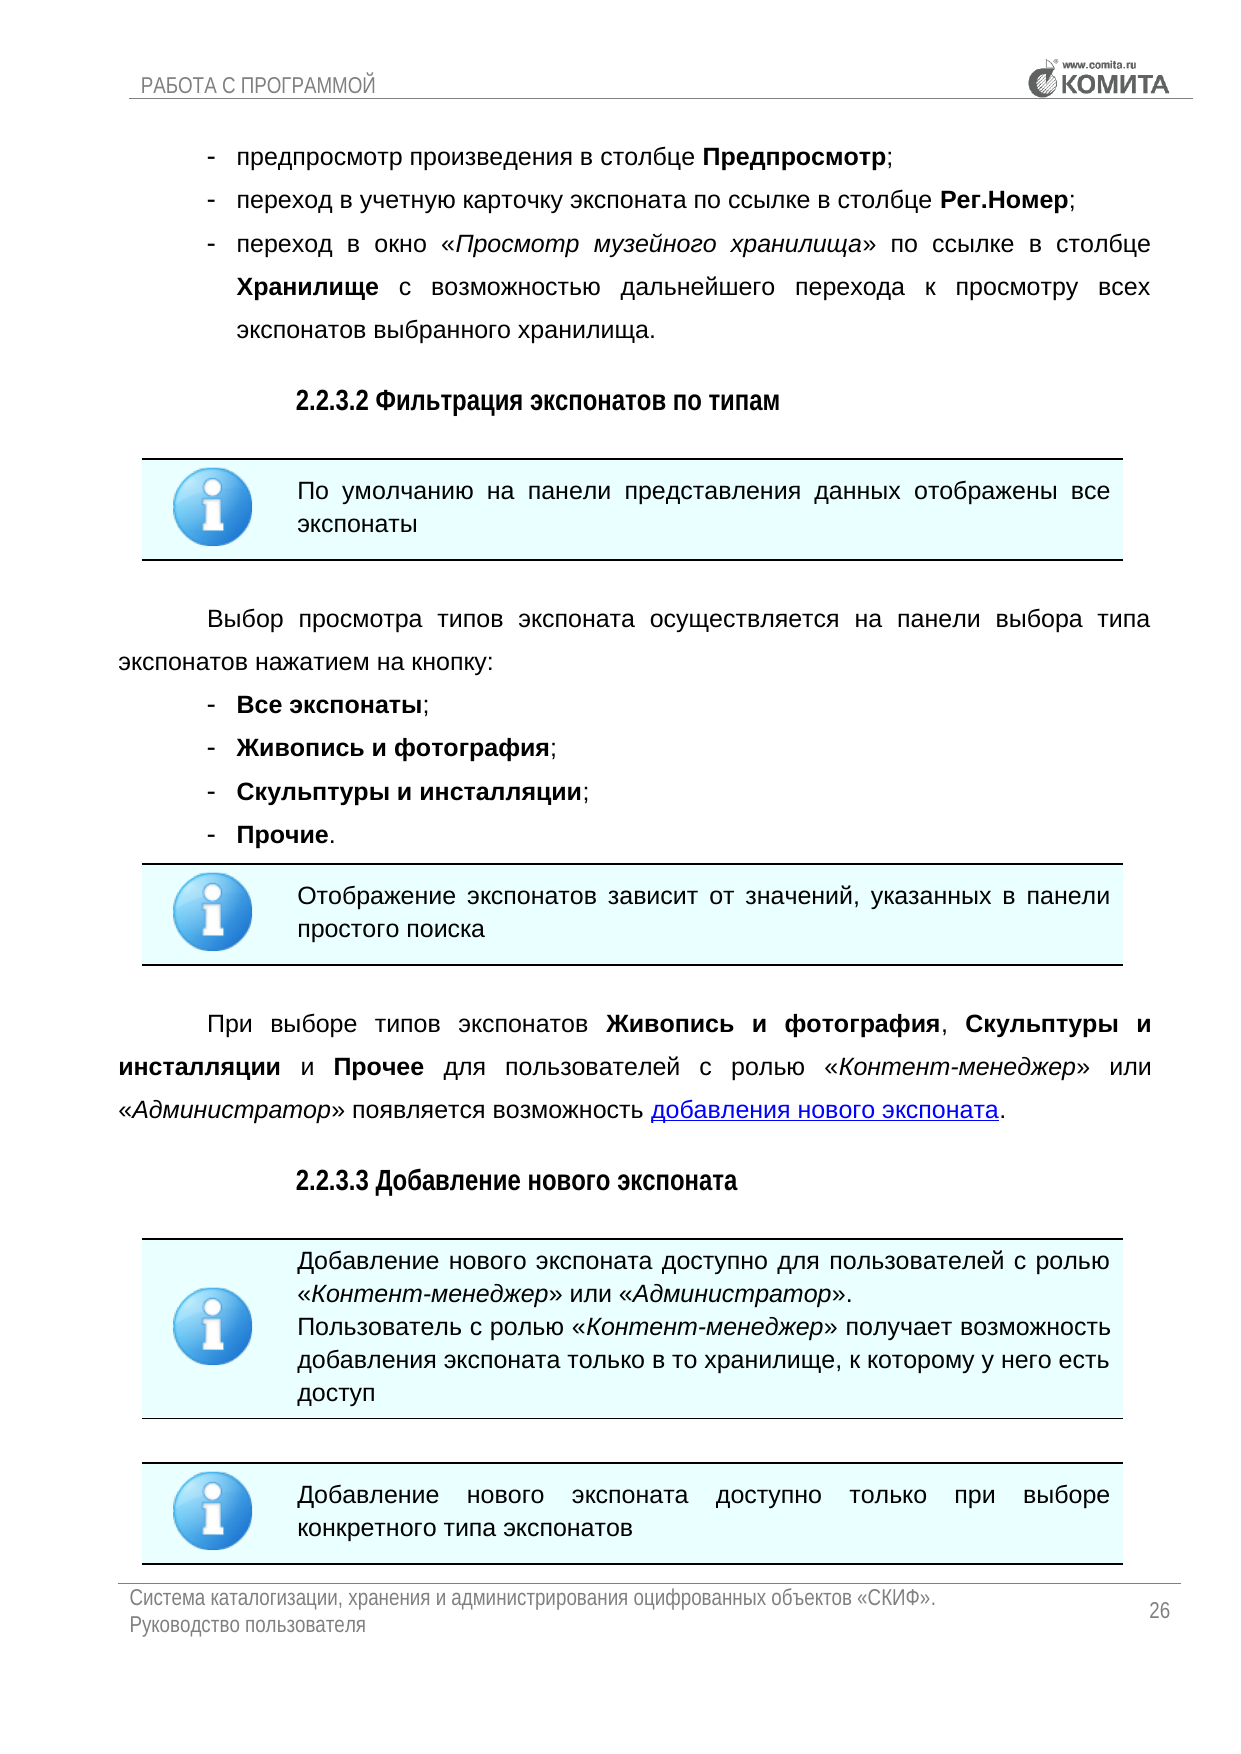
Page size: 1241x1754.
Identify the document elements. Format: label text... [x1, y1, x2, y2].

table_header [142, 1240, 285, 1417]
text Выбор просмотра типов экспоната осуществляется на панели выбора типа экспонатов нажатием на кнопку: [118, 604, 1152, 676]
list предпросмотр произведения в столбце Предпросмотр; [207, 142, 1152, 171]
list Живопись и фотография; [207, 733, 1152, 762]
list переход в окно «Просмотр музейного хранилища» по ссылке в столбце Хранилище с возможностью дальнейшего перехода к просмотру всех экспонатов выбранного хранилища. [207, 228, 1152, 344]
subtitle Добавление нового экспоната [207, 1163, 1152, 1197]
table_header По умолчанию на панели представления данных отображены все экспонаты [285, 460, 1123, 559]
table_header Отображение экспонатов зависит от значений, указанных в панели простого поиска [285, 865, 1123, 964]
picture [171, 466, 255, 549]
table_header [142, 865, 285, 964]
table_header Добавление нового экспоната доступно для пользователей с ролью «Контент-менеджер» или «Администратор». Пользователь с ролью «Контент-менеджер» получает возможность добавления экспоната только в то хранилище, к которому у него есть доступ [285, 1240, 1123, 1417]
list переход в учетную карточку экспоната по ссылке в столбце Рег.Номер; [207, 185, 1152, 214]
picture [171, 1285, 255, 1368]
table_header [142, 460, 285, 559]
picture [171, 870, 255, 954]
picture [1027, 59, 1170, 98]
table_header [142, 1464, 285, 1563]
picture [171, 1470, 255, 1553]
text При выборе типов экспонатов Живопись и фотография, Скульптуры и инсталляции и Прочее для пользователей с ролью «Контент-менеджер» или «Администратор» появляется возможность добавления нового экспоната. [118, 1009, 1152, 1124]
list Все экспонаты; [207, 690, 1152, 719]
subtitle Фильтрация экспонатов по типам [207, 383, 1152, 416]
list Скульптуры и инсталляции; [207, 777, 1152, 805]
list Прочие. [207, 820, 1152, 849]
table_header Добавление нового экспоната доступно только при выборе конкретного типа экспонатов [285, 1464, 1123, 1563]
